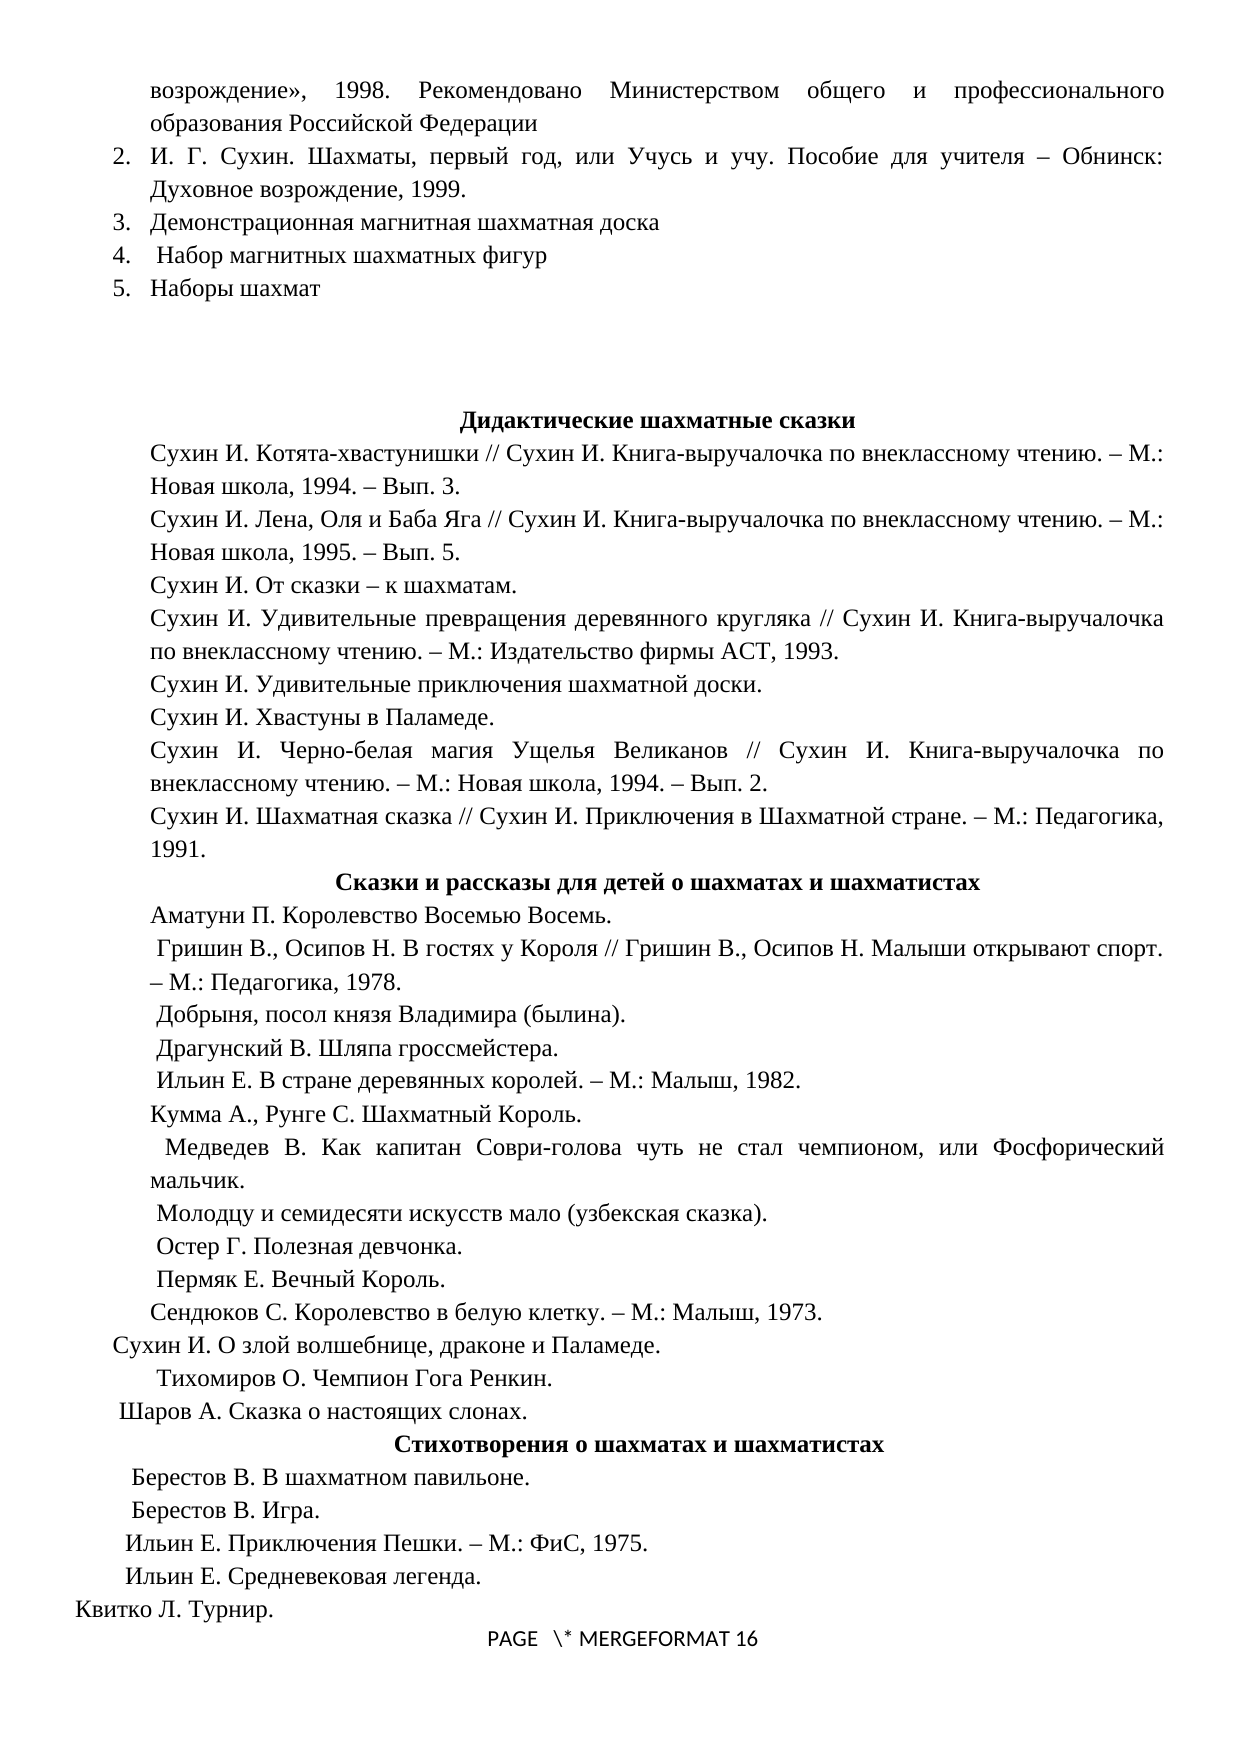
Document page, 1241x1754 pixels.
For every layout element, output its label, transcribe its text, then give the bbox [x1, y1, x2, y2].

list Сухин И. Удивительные приключения шахматной доски. [150, 669, 1165, 698]
text Шаров А. Сказка о настоящих слонах. [112, 1396, 1165, 1424]
text Берестов В. Игра. [75, 1495, 1165, 1524]
list Демонстрационная магнитная шахматная доска [112, 207, 1165, 236]
text Берестов В. В шахматном павильоне. [75, 1462, 1165, 1491]
text Квитко Л. Турнир. [75, 1594, 1165, 1623]
list Сендюков С. Королевство в белую клетку. – М.: Малыш, 1973. [150, 1297, 1165, 1326]
list Сухин И. От сказки – к шахматам. [150, 570, 1165, 599]
list Ильин Е. В стране деревянных королей. – М.: Малыш, 1982. [150, 1066, 1165, 1094]
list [112, 75, 1165, 137]
text Сухин И. О злой волшебнице, драконе и Паламеде. [112, 1330, 1165, 1358]
list Сухин И. Котята-хвастунишки // Сухин И. Книга-выручалочка по внеклассному чтению. – М.: Новая школа, 1994. – Вып. 3. [150, 438, 1165, 500]
list Кумма А., Рунге С. Шахматный Король. [150, 1099, 1165, 1127]
list И. Г. Сухин. Шахматы, первый год, или Учусь и учу. Пособие для учителя – Обнинск: Духовное возрождение, 1999. [112, 141, 1165, 203]
list Медведев В. Как капитан Соври-голова чуть не стал чемпионом, или Фосфорический мальчик. [150, 1132, 1165, 1193]
list Сухин И. Лена, Оля и Баба Яга // Сухин И. Книга-выручалочка по внеклассному чтению. – М.: Новая школа, 1995. – Вып. 5. [150, 504, 1165, 566]
list Набор магнитных шахматных фигур [112, 240, 1165, 269]
list Молодцу и семидесяти искусств мало (узбекская сказка). [150, 1198, 1165, 1226]
text Тихомиров О. Чемпион Гога Ренкин. [75, 1363, 1165, 1392]
list Драгунский В. Шляпа гроссмейстера. [150, 1033, 1165, 1061]
list Сухин И. Шахматная сказка // Сухин И. Приключения в Шахматной стране. – М.: Педагогика, 1991. [150, 801, 1165, 863]
list Остер Г. Полезная девчонка. [150, 1231, 1165, 1259]
list Гришин В., Осипов Н. В гостях у Короля // Гришин В., Осипов Н. Малыши открывают спорт. – М.: Педагогика, 1978. [150, 933, 1165, 995]
list Дидактические шахматные сказки [150, 405, 1165, 434]
list Пермяк Е. Вечный Король. [150, 1264, 1165, 1292]
list Аматуни П. Королевство Восемью Восемь. [150, 901, 1165, 929]
list Сухин И. Удивительные превращения деревянного кругляка // Сухин И. Книга-выручалочка по внеклассному чтению. – М.: Издательство фирмы ACT, 1993. [150, 603, 1165, 665]
list Сказки и рассказы для детей о шахматах и шахматистах [150, 867, 1165, 896]
text Ильин Е. Средневековая легенда. [75, 1561, 1165, 1590]
list Добрыня, посол князя Владимира (былина). [150, 999, 1165, 1028]
list Сухин И. Хвастуны в Паламеде. [150, 702, 1165, 731]
text Ильин Е. Приключения Пешки. – М.: ФиС, 1975. [75, 1528, 1165, 1557]
text Стихотворения о шахматах и шахматистах [112, 1429, 1165, 1458]
list Наборы шахмат [112, 273, 1165, 302]
list Сухин И. Черно-белая магия Ущелья Великанов // Сухин И. Книга-выручалочка по внеклассному чтению. – М.: Новая школа, 1994. – Вып. 2. [150, 735, 1165, 797]
